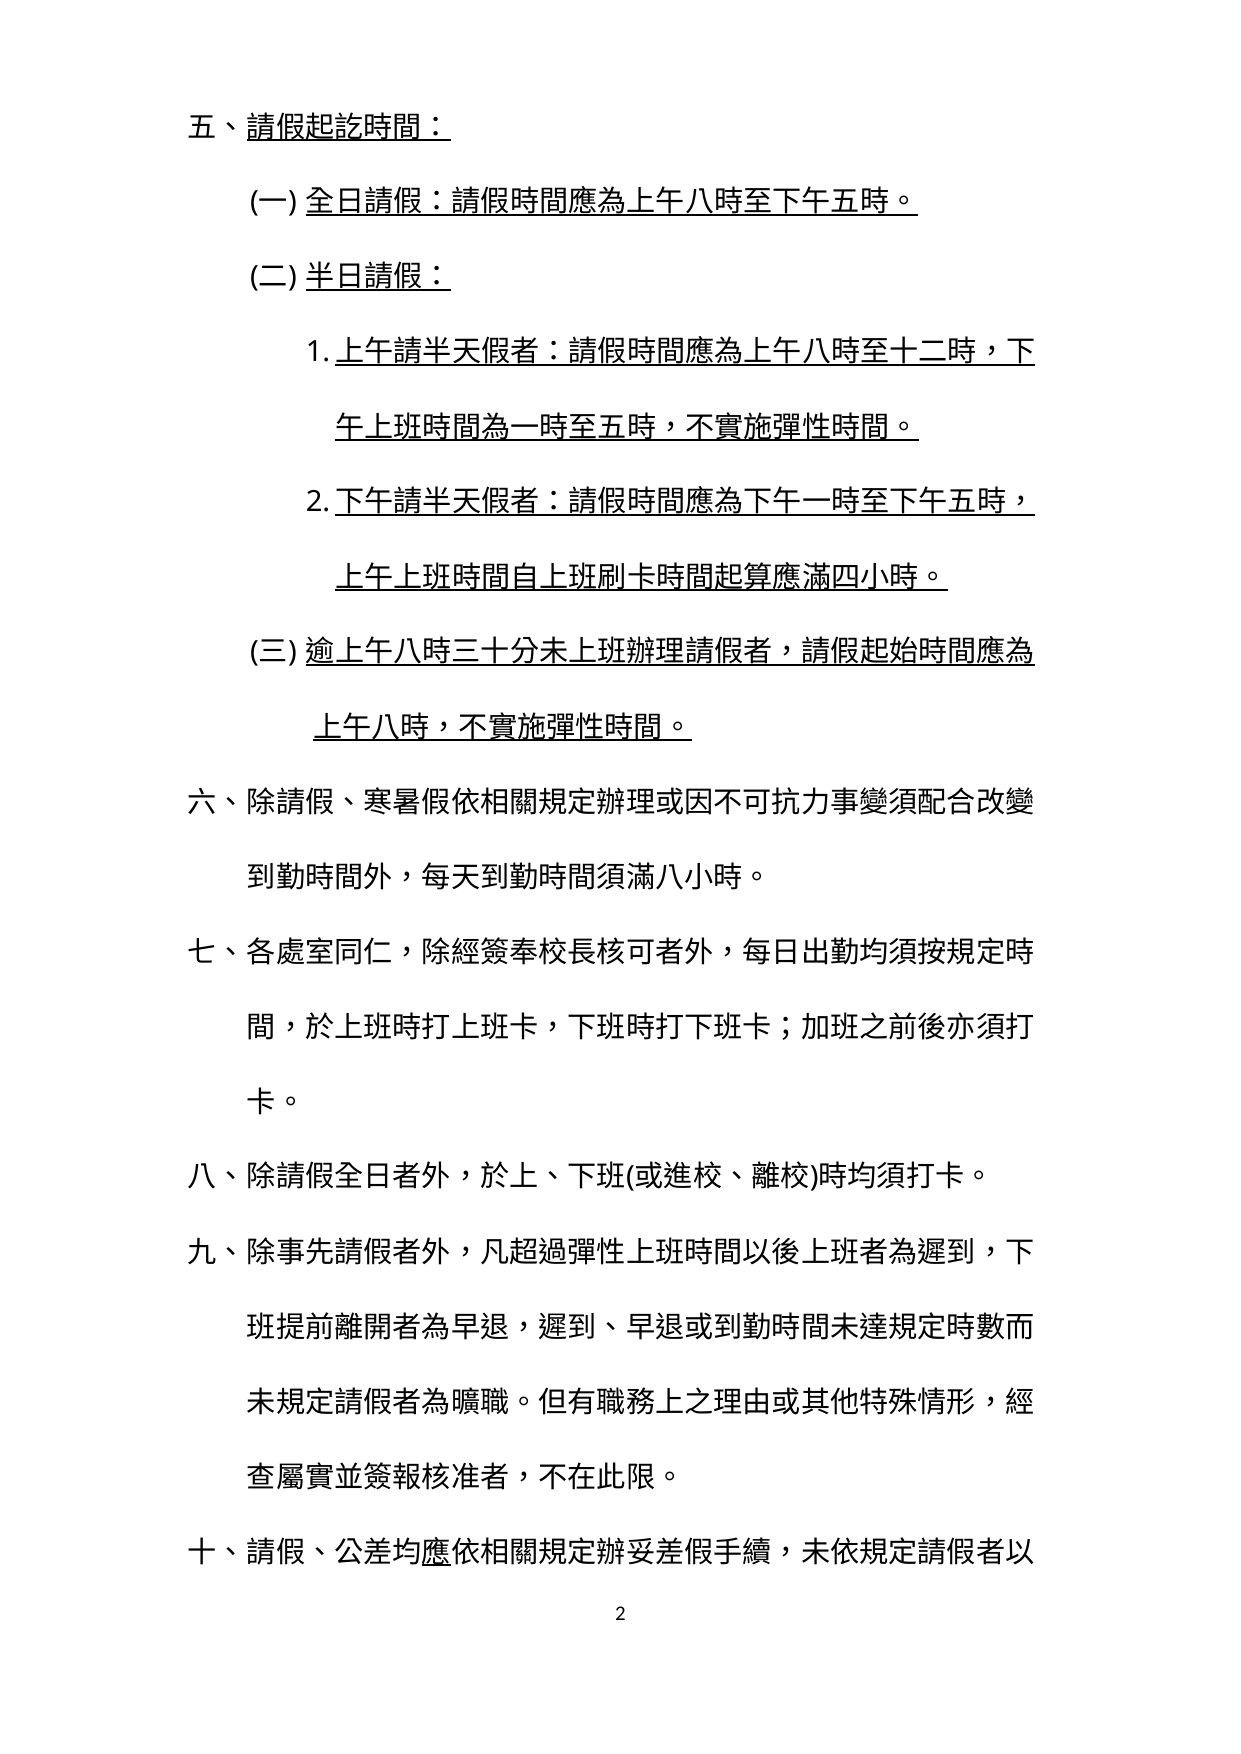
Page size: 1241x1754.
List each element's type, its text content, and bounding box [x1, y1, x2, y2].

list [187, 1512, 1053, 1587]
list 半日請假： [250, 237, 1053, 312]
list 逾上午八時三十分未上班辦理請假者，請假起始時間應為 [250, 612, 1053, 687]
list 全日請假：請假時間應為上午八時至下午五時。 [250, 162, 1053, 237]
list 除請假、寒暑假依相關規定辦理或因不可抗力事變須配合改變到勤時間外，每天到勤時間須滿八小時。 [187, 762, 1053, 912]
list 下午請半天假者：請假時間應為下午一時至下午五時，上午上班時間自上班刷卡時間起算應滿四小時。 [306, 462, 1053, 612]
list 除請假全日者外，於上、下班(或進校、離校)時均須打卡。 [187, 1137, 1053, 1212]
list 上午八時，不實施彈性時間。 [290, 687, 1053, 762]
list 除事先請假者外，凡超過彈性上班時間以後上班者為遲到，下班提前離開者為早退，遲到、早退或到勤時間未達規定時數而未規定請假者為曠職。但有職務上之理由或其他特殊情形，經查屬實並簽報核准者，不在此限。 [187, 1212, 1053, 1512]
list 請假起訖時間： [187, 87, 1053, 162]
list 各處室同仁，除經簽奉校長核可者外，每日出勤均須按規定時間，於上班時打上班卡，下班時打下班卡；加班之前後亦須打卡。 [187, 912, 1053, 1137]
list 上午請半天假者：請假時間應為上午八時至十二時，下午上班時間為一時至五時，不實施彈性時間。 [306, 312, 1053, 462]
